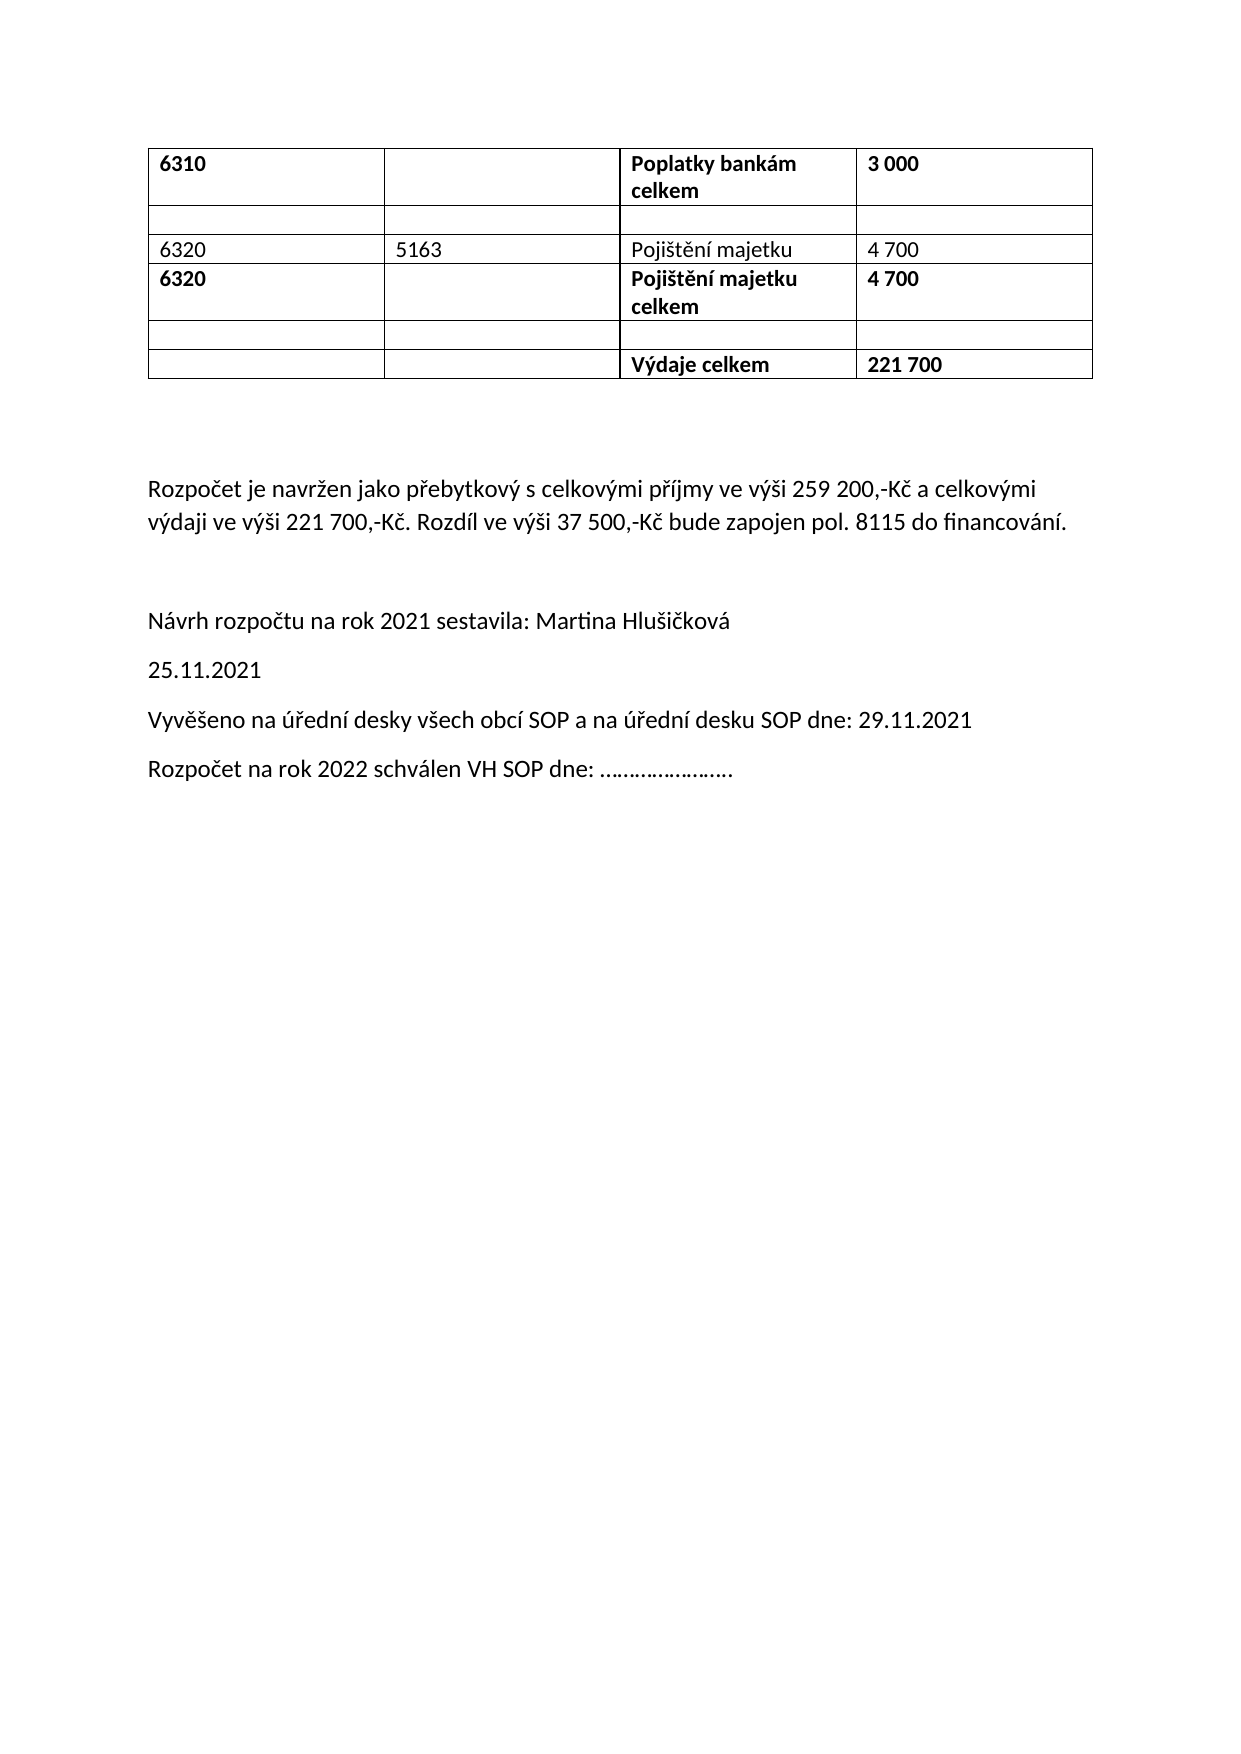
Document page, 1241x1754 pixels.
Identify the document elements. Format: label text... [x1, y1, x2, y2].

table_cell [385, 206, 619, 234]
table_cell [857, 321, 1092, 349]
table_cell 3 000 [857, 149, 1092, 205]
table_cell 6320 [149, 264, 384, 320]
table_cell Výdaje celkem [621, 350, 856, 378]
table_cell [621, 321, 856, 349]
table_cell 4 700 [857, 264, 1092, 320]
table_cell 5163 [385, 235, 619, 263]
table_cell 4 700 [857, 235, 1092, 263]
table_cell Pojištění majetku [621, 235, 856, 263]
table_cell [385, 321, 619, 349]
table_cell [385, 264, 619, 320]
table_cell [385, 350, 619, 378]
table_cell [621, 206, 856, 234]
table_cell Poplatky bankám celkem [621, 149, 856, 205]
table_cell 6310 [149, 149, 384, 205]
text 25.11.2021 [148, 654, 1093, 685]
table_cell [857, 206, 1092, 234]
text Vyvěšeno na úřední desky všech obcí SOP a na úřední desku SOP dne: 29.11.2021 [148, 704, 1093, 734]
text Návrh rozpočtu na rok 2021 sestavila: Martina Hlušičková [148, 605, 1093, 635]
text Rozpočet na rok 2022 schválen VH SOP dne: ………………….. [148, 754, 1093, 784]
table_cell [149, 206, 384, 234]
table_cell Pojištění majetku celkem [621, 264, 856, 320]
table_cell 221 700 [857, 350, 1092, 378]
table_cell [149, 321, 384, 349]
text Rozpočet je navržen jako přebytkový s celkovými příjmy ve výši 259 200,-Kč a celkovými výdaji ve výši 221 700,-Kč. Rozdíl ve výši 37 500,-Kč bude zapojen pol. 8115 do financování. [148, 473, 1093, 536]
table_cell [385, 149, 619, 205]
table_cell [149, 350, 384, 378]
table_cell 6320 [149, 235, 384, 263]
